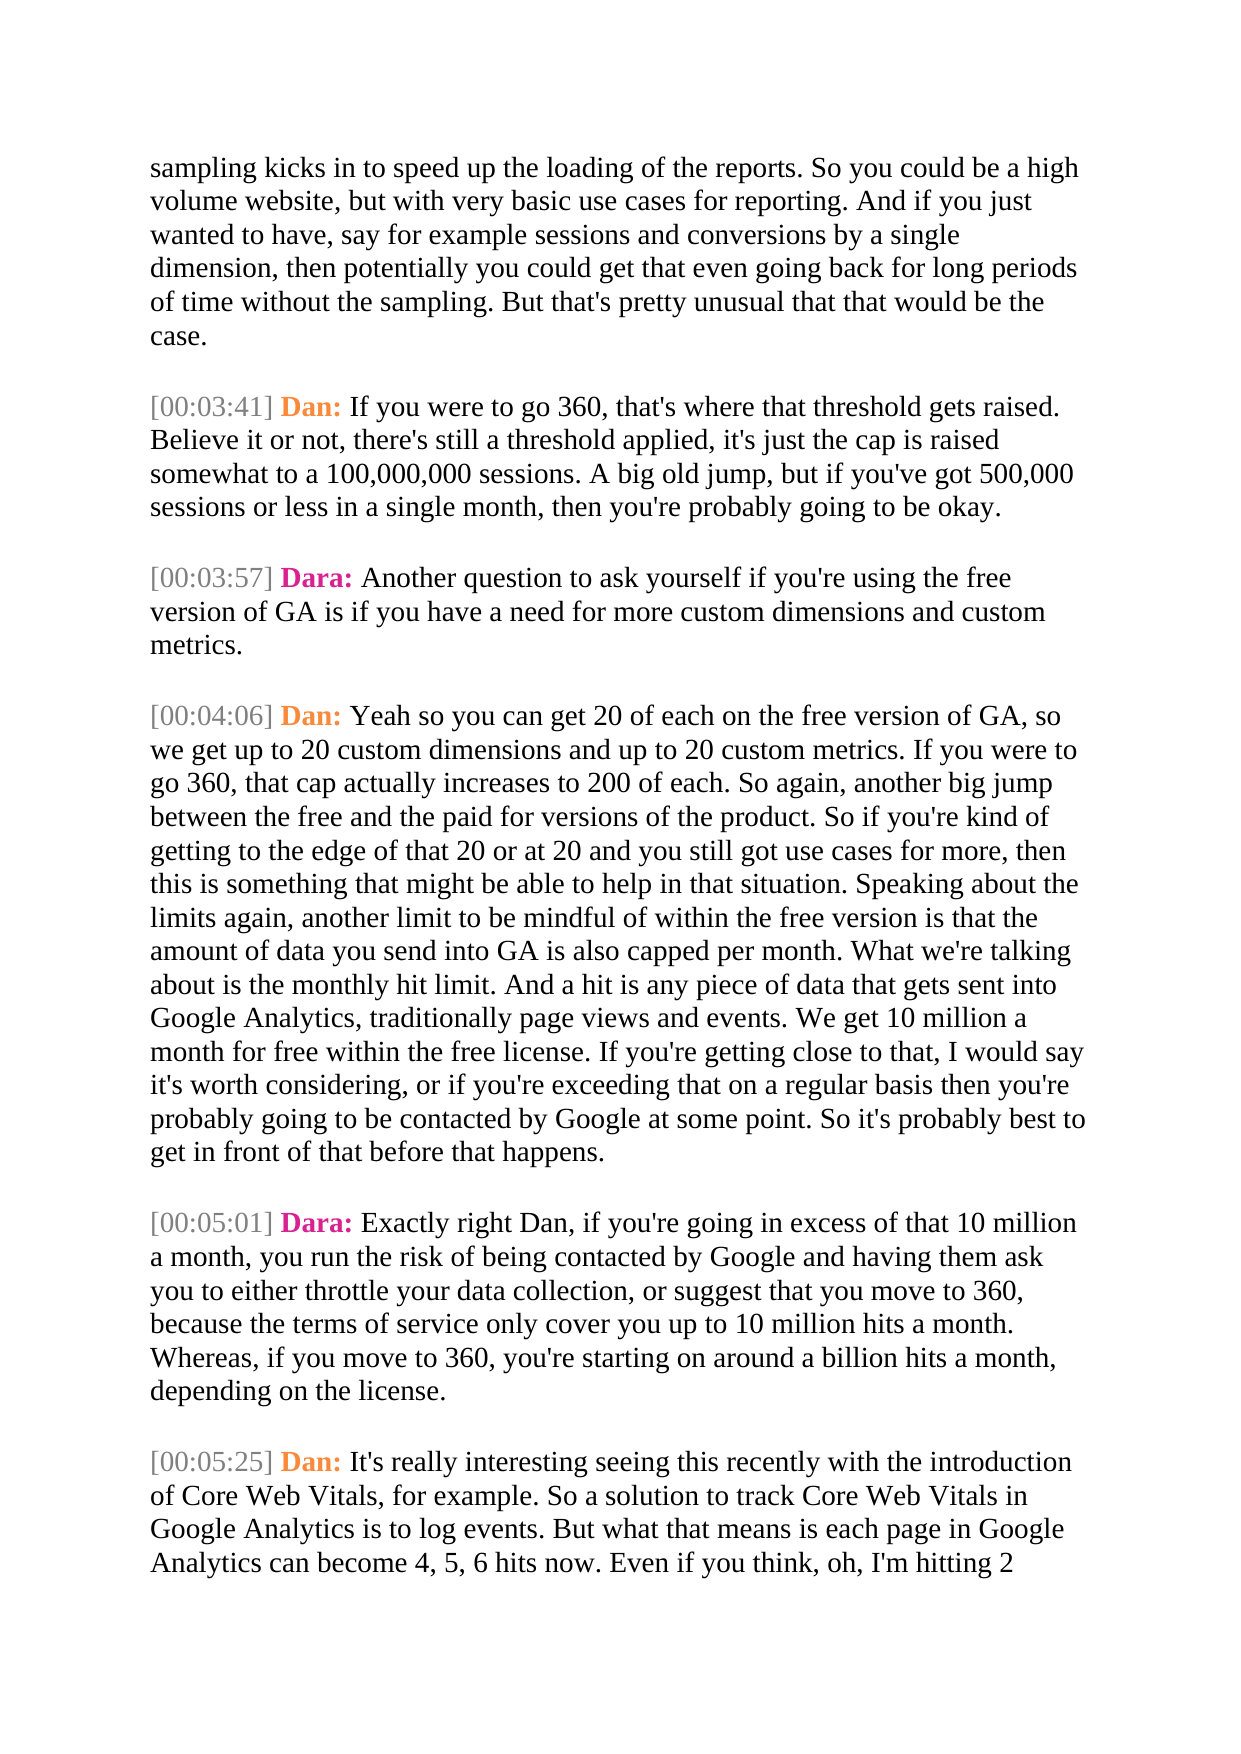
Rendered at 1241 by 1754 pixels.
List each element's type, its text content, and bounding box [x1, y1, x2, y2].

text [150, 150, 1090, 351]
text [00:03:57] Dara: Another question to ask yourself if you're using the free version of GA is if you have a need for more custom dimensions and custom metrics. [150, 560, 1090, 661]
text [00:03:41] Dan: If you were to go 360, that's where that threshold gets raised. Believe it or not, there's still a threshold applied, it's just the cap is raised somewhat to a 100,000,000 sessions. A big old jump, but if you've got 500,000 sessions or less in a single month, then you're probably going to be okay. [150, 389, 1090, 523]
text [150, 1444, 1090, 1578]
text [00:04:06] Dan: Yeah so you can get 20 of each on the free version of GA, so we get up to 20 custom dimensions and up to 20 custom metrics. If you were to go 360, that cap actually increases to 200 of each. So again, another big jump between the free and the paid for versions of the product. So if you're kind of getting to the edge of that 20 or at 20 and you still got use cases for more, then this is something that might be able to help in that situation. Speaking about the limits again, another limit to be mindful of within the free version is that the amount of data you send into GA is also capped per month. What we're talking about is the monthly hit limit. And a hit is any piece of data that gets sent into Google Analytics, traditionally page views and events. We get 10 million a month for free within the free license. If you're getting close to that, I would say it's worth considering, or if you're exceeding that on a regular basis then you're probably going to be contacted by Google at some point. So it's probably best to get in front of that before that happens. [150, 698, 1090, 1168]
text [00:05:01] Dara: Exactly right Dan, if you're going in excess of that 10 million a month, you run the risk of being contacted by Google and having them ask you to either throttle your data collection, or suggest that you move to 360, because the terms of service only cover you up to 10 million hits a month. Whereas, if you move to 360, you're starting on around a billion hits a month, depending on the license. [150, 1206, 1090, 1407]
